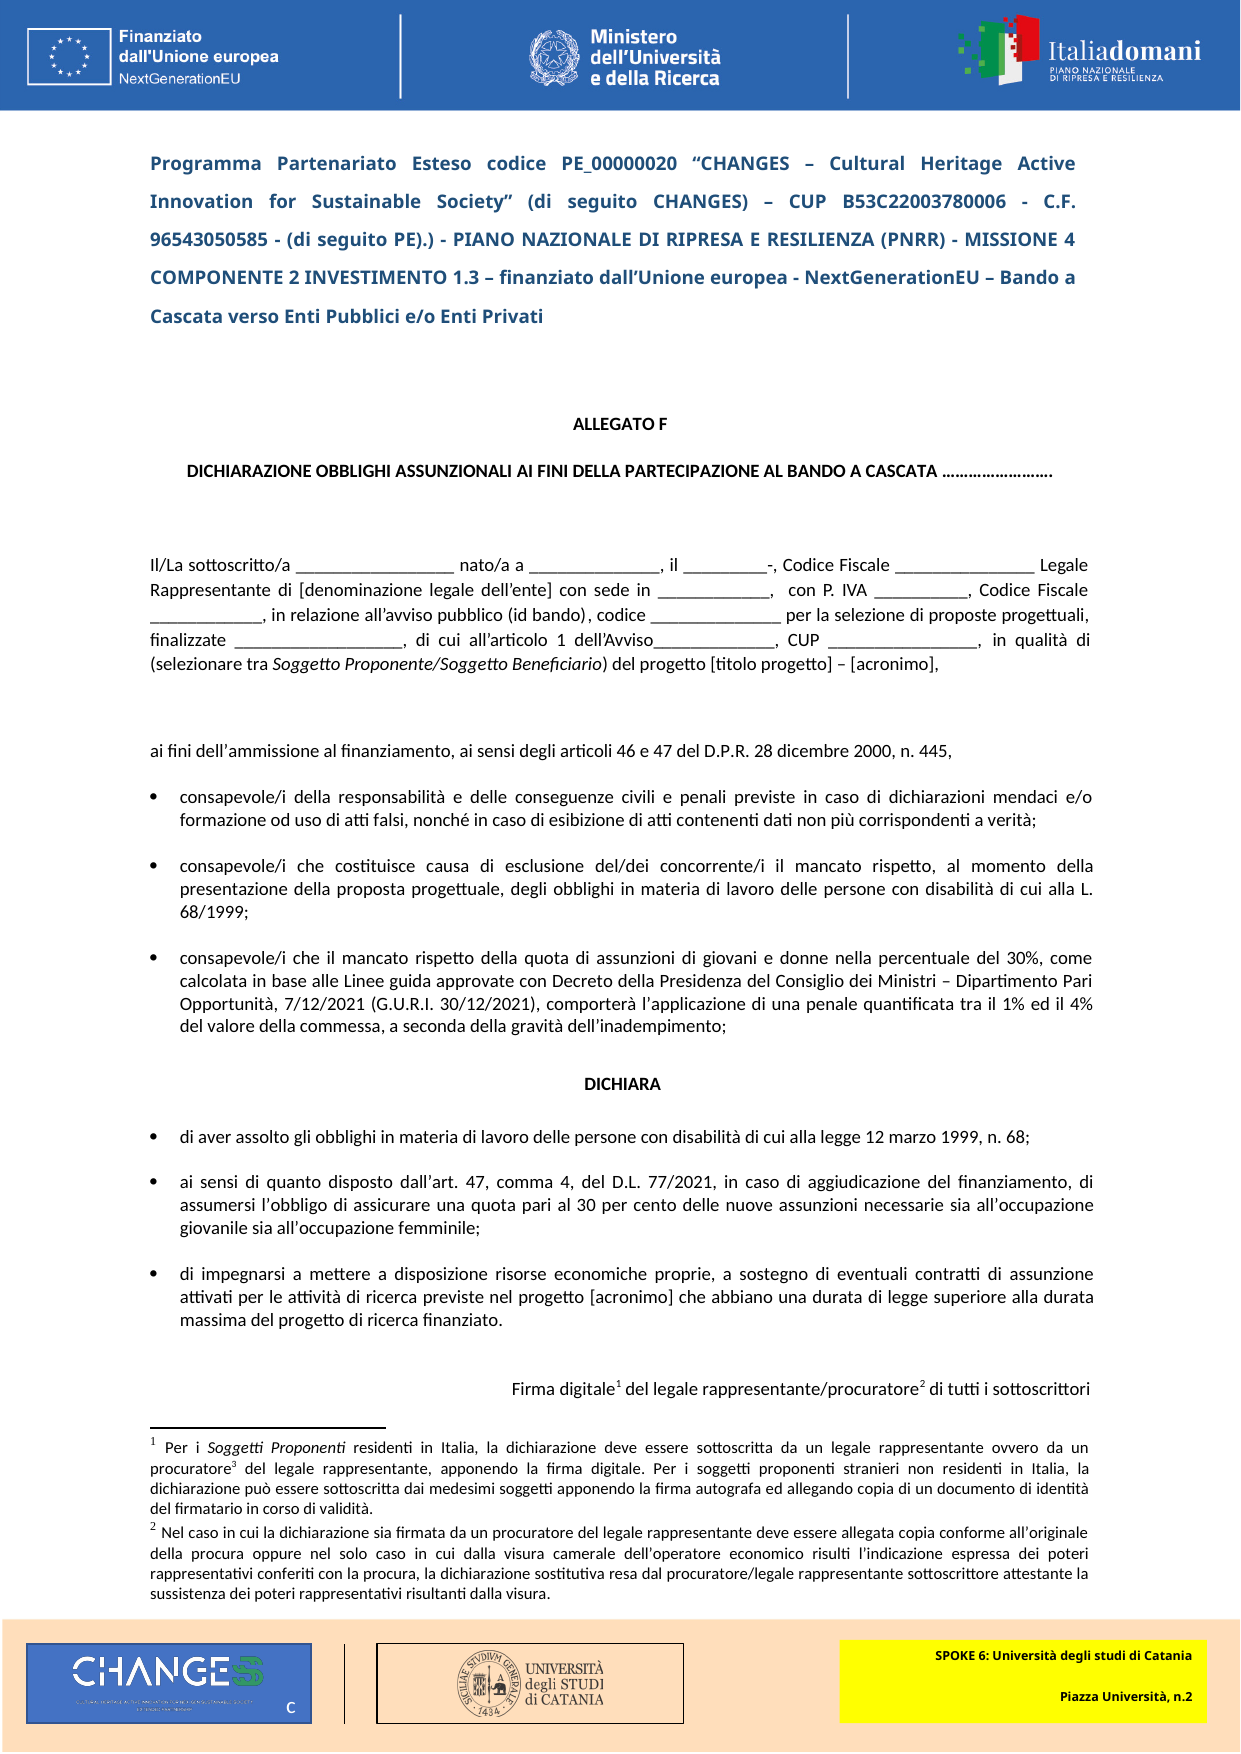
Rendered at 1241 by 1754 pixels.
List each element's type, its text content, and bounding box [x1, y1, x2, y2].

list consapevole/i della responsabilità e delle conseguenze civili e penali previste in caso di dichiarazioni mendaci e/o formazione od uso di atti falsi, nonché in caso di esibizione di atti contenenti dati non più corrispondenti a verità; [150, 785, 1095, 831]
text Programma Partenariato Esteso codice PE_00000020 “CHANGES – Cultural Heritage Active Innovation for Sustainable Society” (di seguito CHANGES) – CUP B53C22003780006 - C.F. 96543050585 - (di seguito PE).) - PIANO NAZIONALE DI RIPRESA E RESILIENZA (PNRR) - MISSIONE 4 COMPONENTE 2 INVESTIMENTO 1.3 – finanziato dall’Unione europea - NextGenerationEU – Bando a Cascata verso Enti Pubblici e/o Enti Privati [150, 150, 1077, 328]
text ALLEGATO F [150, 412, 1090, 435]
picture [0, 0, 1241, 127]
list di impegnarsi a mettere a disposizione risorse economiche proprie, a sostegno di eventuali contratti di assunzione attivati per le attività di ricerca previste nel progetto [acronimo] che abbiano una durata di legge superiore alla durata massima del progetto di ricerca finanziato. [150, 1262, 1095, 1331]
list di aver assolto gli obblighi in materia di lavoro delle persone con disabilità di cui alla legge 12 marzo 1999, n. 68; [150, 1125, 1095, 1148]
text Firma digitale del legale rappresentante/procuratore di tutti i sottoscrittori [150, 1377, 1090, 1400]
list consapevole/i che costituisce causa di esclusione del/dei concorrente/i il mancato rispetto, al momento della presentazione della proposta progettuale, degli obblighi in materia di lavoro delle persone con disabilità di cui alla L. 68/1999; [150, 854, 1095, 923]
list ai sensi di quanto disposto dall’art. 47, comma 4, del D.L. 77/2021, in caso di aggiudicazione del finanziamento, di assumersi l’obbligo di assicurare una quota pari al 30 per cento delle nuove assunzioni necessarie sia all’occupazione giovanile sia all’occupazione femminile; [150, 1171, 1095, 1239]
text DICHIARAZIONE OBBLIGHI ASSUNZIONALI AI FINI DELLA PARTECIPAZIONE AL BANDO A CASCATA ……………………. [150, 459, 1090, 482]
text Il/La sottoscritto/a _________________ nato/a a ______________, il _________-, Codice Fiscale _______________ Legale Rappresentante di [denominazione legale dell’ente] con sede in ____________, con P. IVA __________, Codice Fiscale ____________, in relazione all’avviso pubblico (id bando), codice ______________ per la selezione di proposte progettuali, finalizzate __________________, di cui all’articolo 1 dell’Avviso_____________, CUP ________________, in qualità di (selezionare tra Soggetto Proponente/Soggetto Beneficiario) del progetto [titolo progetto] – [acronimo], [150, 554, 1090, 675]
subtitle DICHIARA [150, 1072, 1095, 1095]
picture [2, 1556, 1241, 1752]
list consapevole/i che il mancato rispetto della quota di assunzioni di giovani e donne nella percentuale del 30%, come calcolata in base alle Linee guida approvate con Decreto della Presidenza del Consiglio dei Ministri – Dipartimento Pari Opportunità, 7/12/2021 (G.U.R.I. 30/12/2021), comporterà l’applicazione di una penale quantificata tra il 1% ed il 4% del valore della commessa, a seconda della gravità dell’inadempimento; [150, 946, 1095, 1037]
text ai fini dell’ammissione al finanziamento, ai sensi degli articoli 46 e 47 del D.P.R. 28 dicembre 2000, n. 445, [150, 739, 1095, 762]
